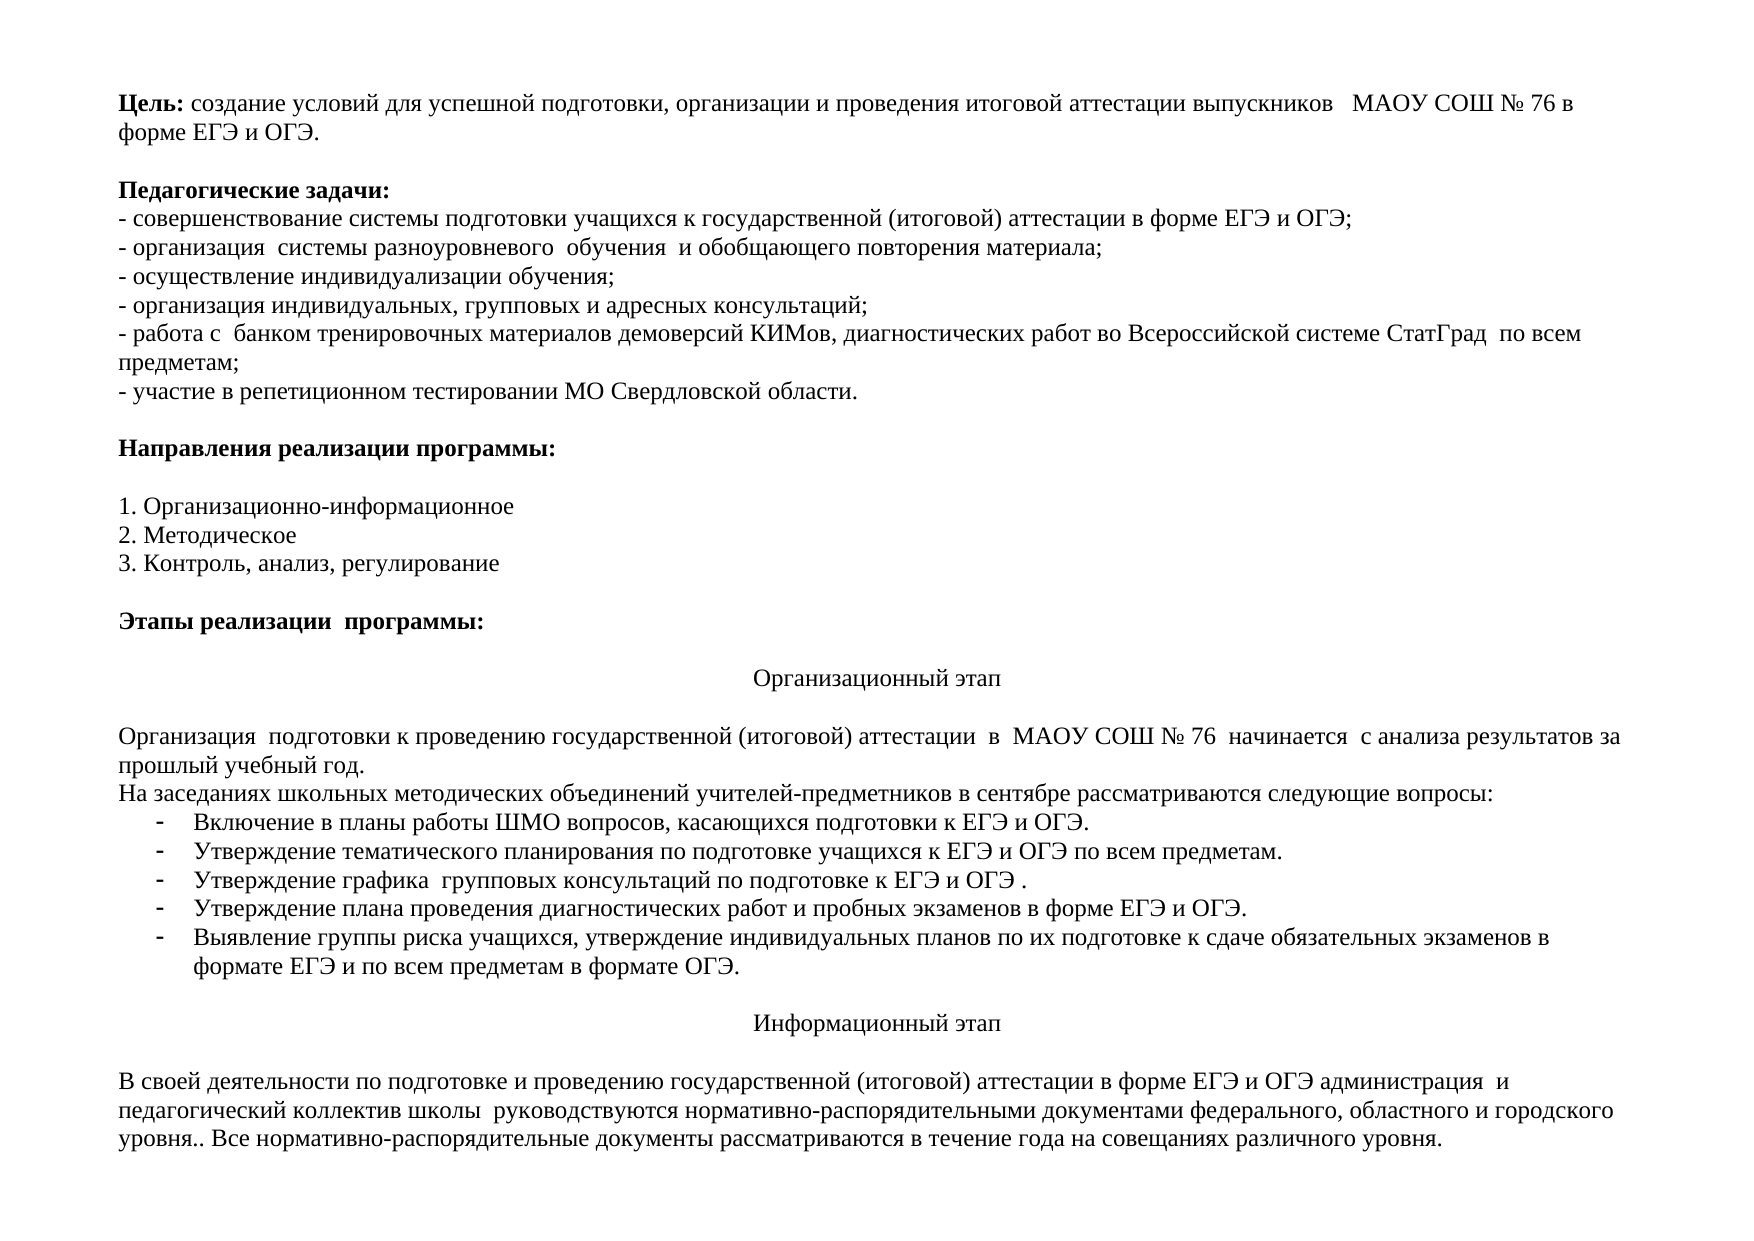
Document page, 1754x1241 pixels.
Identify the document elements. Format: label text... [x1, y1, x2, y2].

list Выявление группы риска учащихся, утверждение индивидуальных планов по их подготовке к сдаче обязательных экзаменов в формате ЕГЭ и по всем предметам в формате ОГЭ. [156, 922, 1636, 980]
list Утверждение графика групповых консультаций по подготовке к ЕГЭ и ОГЭ . [156, 865, 1636, 893]
text Информационный этап [118, 1008, 1636, 1037]
text - совершенствование системы подготовки учащихся к государственной (итоговой) аттестации в форме ЕГЭ и ОГЭ; [118, 203, 1636, 232]
text - организация индивидуальных, групповых и адресных консультаций; [118, 290, 1636, 318]
text Организационный этап [118, 663, 1636, 692]
text - работа с банком тренировочных материалов демоверсий КИМов, диагностических работ во Всероссийской системе СтатГрад по всем предметам; [118, 318, 1636, 376]
list Утверждение плана проведения диагностических работ и пробных экзаменов в форме ЕГЭ и ОГЭ. [156, 893, 1636, 922]
list Утверждение тематического планирования по подготовке учащихся к ЕГЭ и ОГЭ по всем предметам. [156, 836, 1636, 865]
text - участие в репетиционном тестировании МО Свердловской области. [118, 376, 1636, 405]
text В своей деятельности по подготовке и проведению государственной (итоговой) аттестации в форме ЕГЭ и ОГЭ администрация и педагогический коллектив школы руководствуются нормативно-распорядительными документами федерального, областного и городского уровня.. Все нормативно-распорядительные документы рассматриваются в течение года на совещаниях различного уровня. [118, 1066, 1636, 1152]
text 3. Контроль, анализ, регулирование [118, 548, 1636, 577]
text 1. Организационно-информационное [118, 491, 1636, 520]
text Педагогические задачи: [118, 175, 1636, 203]
text Этапы реализации программы: [118, 606, 1636, 635]
text - осуществление индивидуализации обучения; [118, 261, 1636, 290]
list Включение в планы работы ШМО вопросов, касающихся подготовки к ЕГЭ и ОГЭ. [156, 807, 1636, 836]
text Направления реализации программы: [118, 433, 1636, 462]
text На заседаниях школьных методических объединений учителей-предметников в сентябре рассматриваются следующие вопросы: [118, 778, 1636, 807]
text Цель: создание условий для успешной подготовки, организации и проведения итоговой аттестации выпускников МАОУ СОШ № 76 в форме ЕГЭ и ОГЭ. [118, 88, 1636, 146]
text - организация системы разноуровневого обучения и обобщающего повторения материала; [118, 232, 1636, 261]
text Организация подготовки к проведению государственной (итоговой) аттестации в МАОУ СОШ № 76 начинается с анализа результатов за прошлый учебный год. [118, 721, 1636, 778]
text 2. Методическое [118, 520, 1636, 548]
